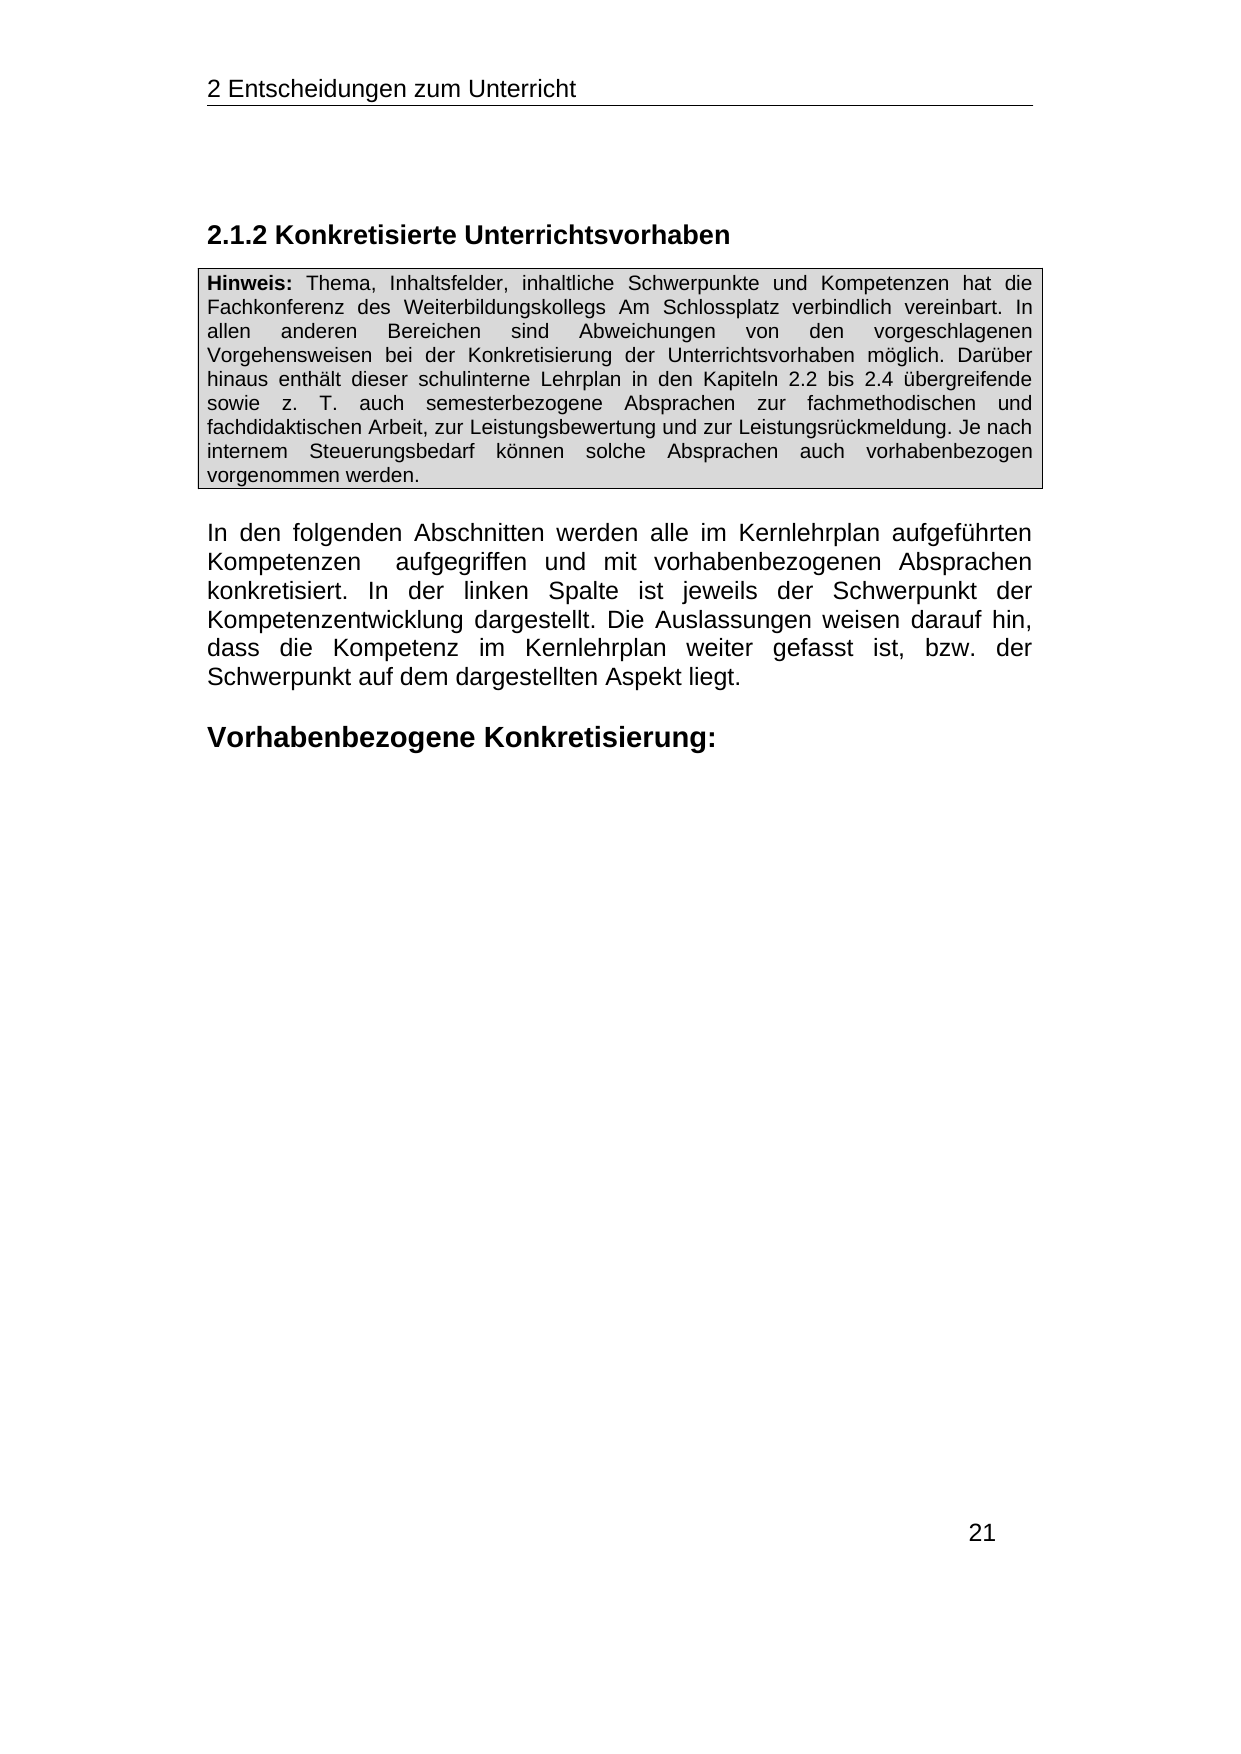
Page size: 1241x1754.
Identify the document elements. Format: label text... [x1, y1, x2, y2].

text Hinweis: Thema, Inhaltsfelder, inhaltliche Schwerpunkte und Kompetenzen hat die Fachkonferenz des Weiterbildungskollegs Am Schlossplatz verbindlich vereinbart. In allen anderen Bereichen sind Abweichungen von den vorgeschlagenen Vorgehensweisen bei der Konkretisierung der Unterrichtsvorhaben möglich. Darüber hinaus enthält dieser schulinterne Lehrplan in den Kapiteln 2.2 bis 2.4 übergreifende sowie z. T. auch semesterbezogene Absprachen zur fachmethodischen und fachdidaktischen Arbeit, zur Leistungsbewertung und zur Leistungsrückmeldung. Je nach internem Steuerungsbedarf können solche Absprachen auch vorhabenbezogen vorgenommen werden. [199, 269, 1042, 488]
subtitle 2.1.2 Konkretisierte Unterrichtsvorhaben [207, 219, 1033, 251]
subtitle Vorhabenbezogene Konkretisierung: [207, 719, 1033, 753]
text In den folgenden Abschnitten werden alle im Kernlehrplan aufgeführten Kompetenzen aufgegriffen und mit vorhabenbezogenen Absprachen konkretisiert. In der linken Spalte ist jeweils der Schwerpunkt der Kompetenzentwicklung dargestellt. Die Auslassungen weisen darauf hin, dass die Kompetenz im Kernlehrplan weiter gefasst ist, bzw. der Schwerpunkt auf dem dargestellten Aspekt liegt. [207, 518, 1033, 691]
